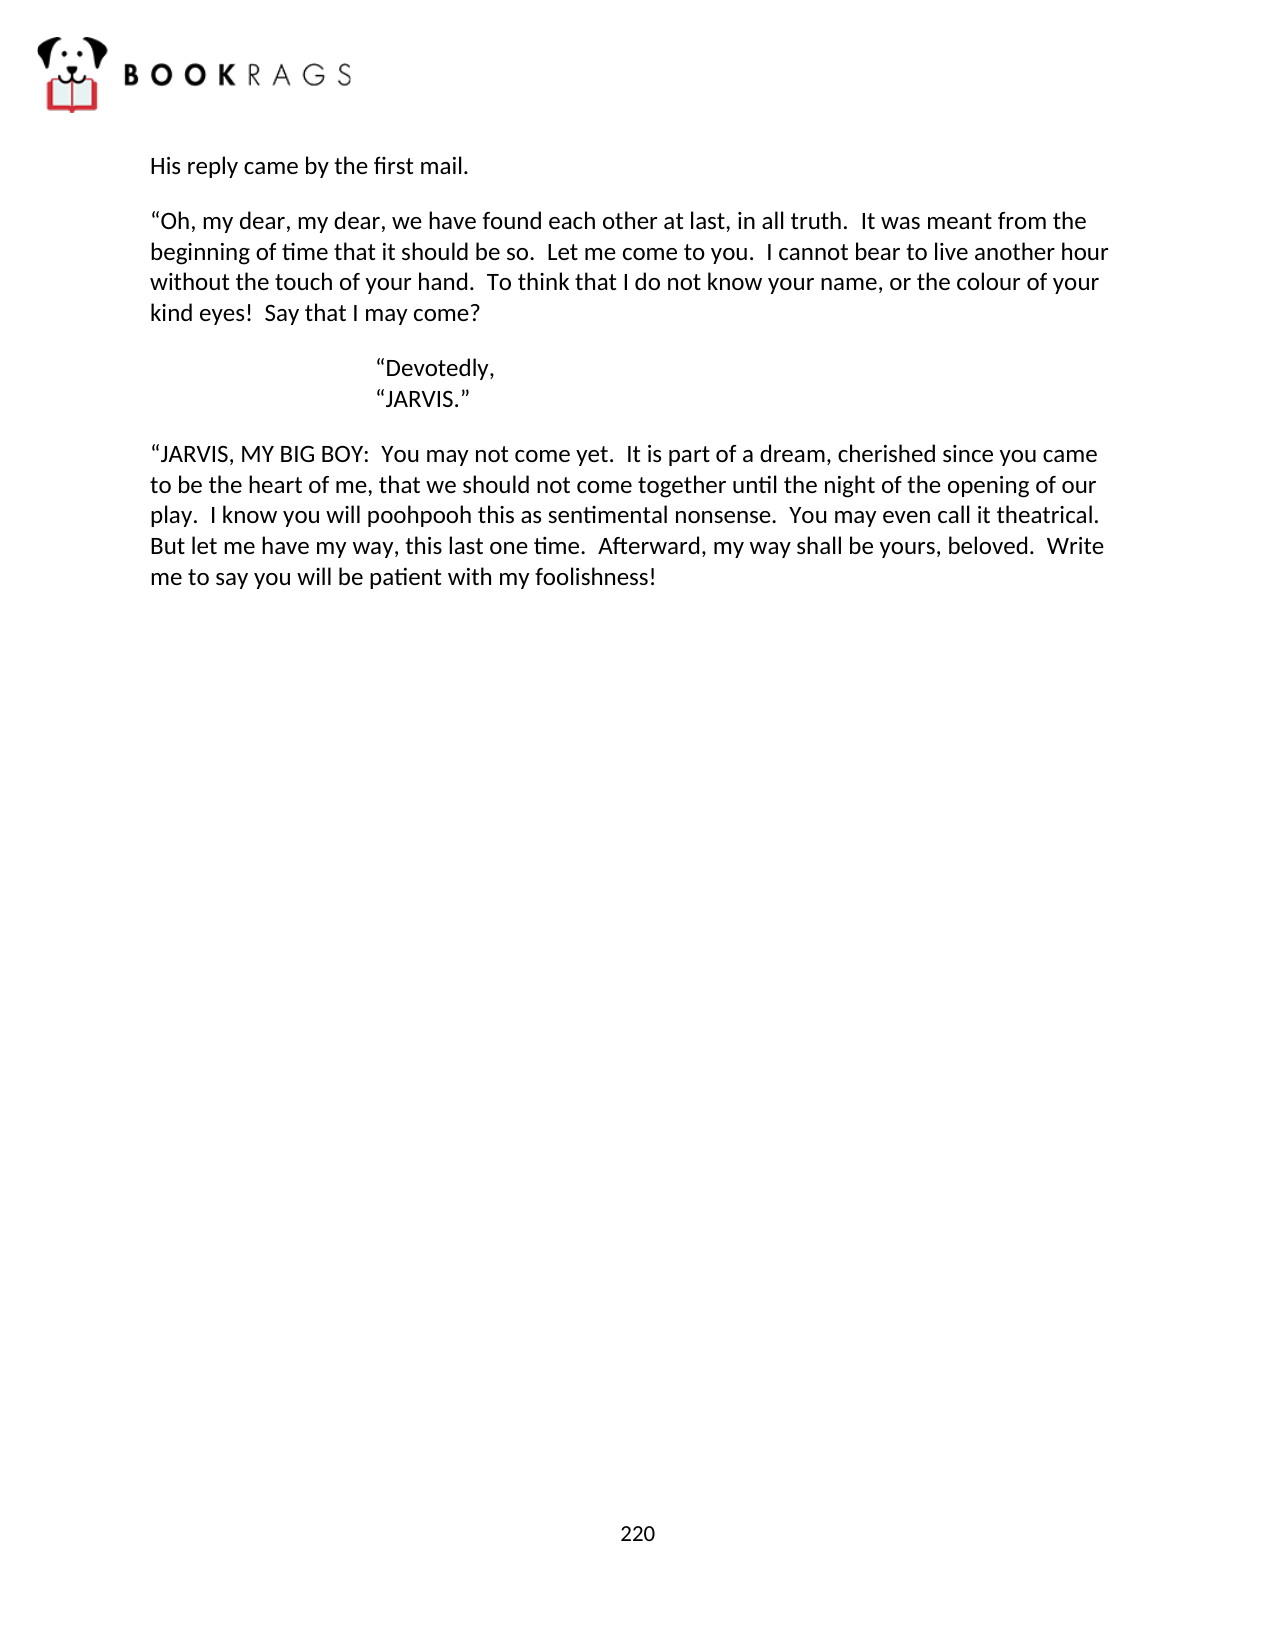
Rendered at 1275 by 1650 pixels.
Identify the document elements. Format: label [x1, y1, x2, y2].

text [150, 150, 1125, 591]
picture [37, 37, 351, 113]
